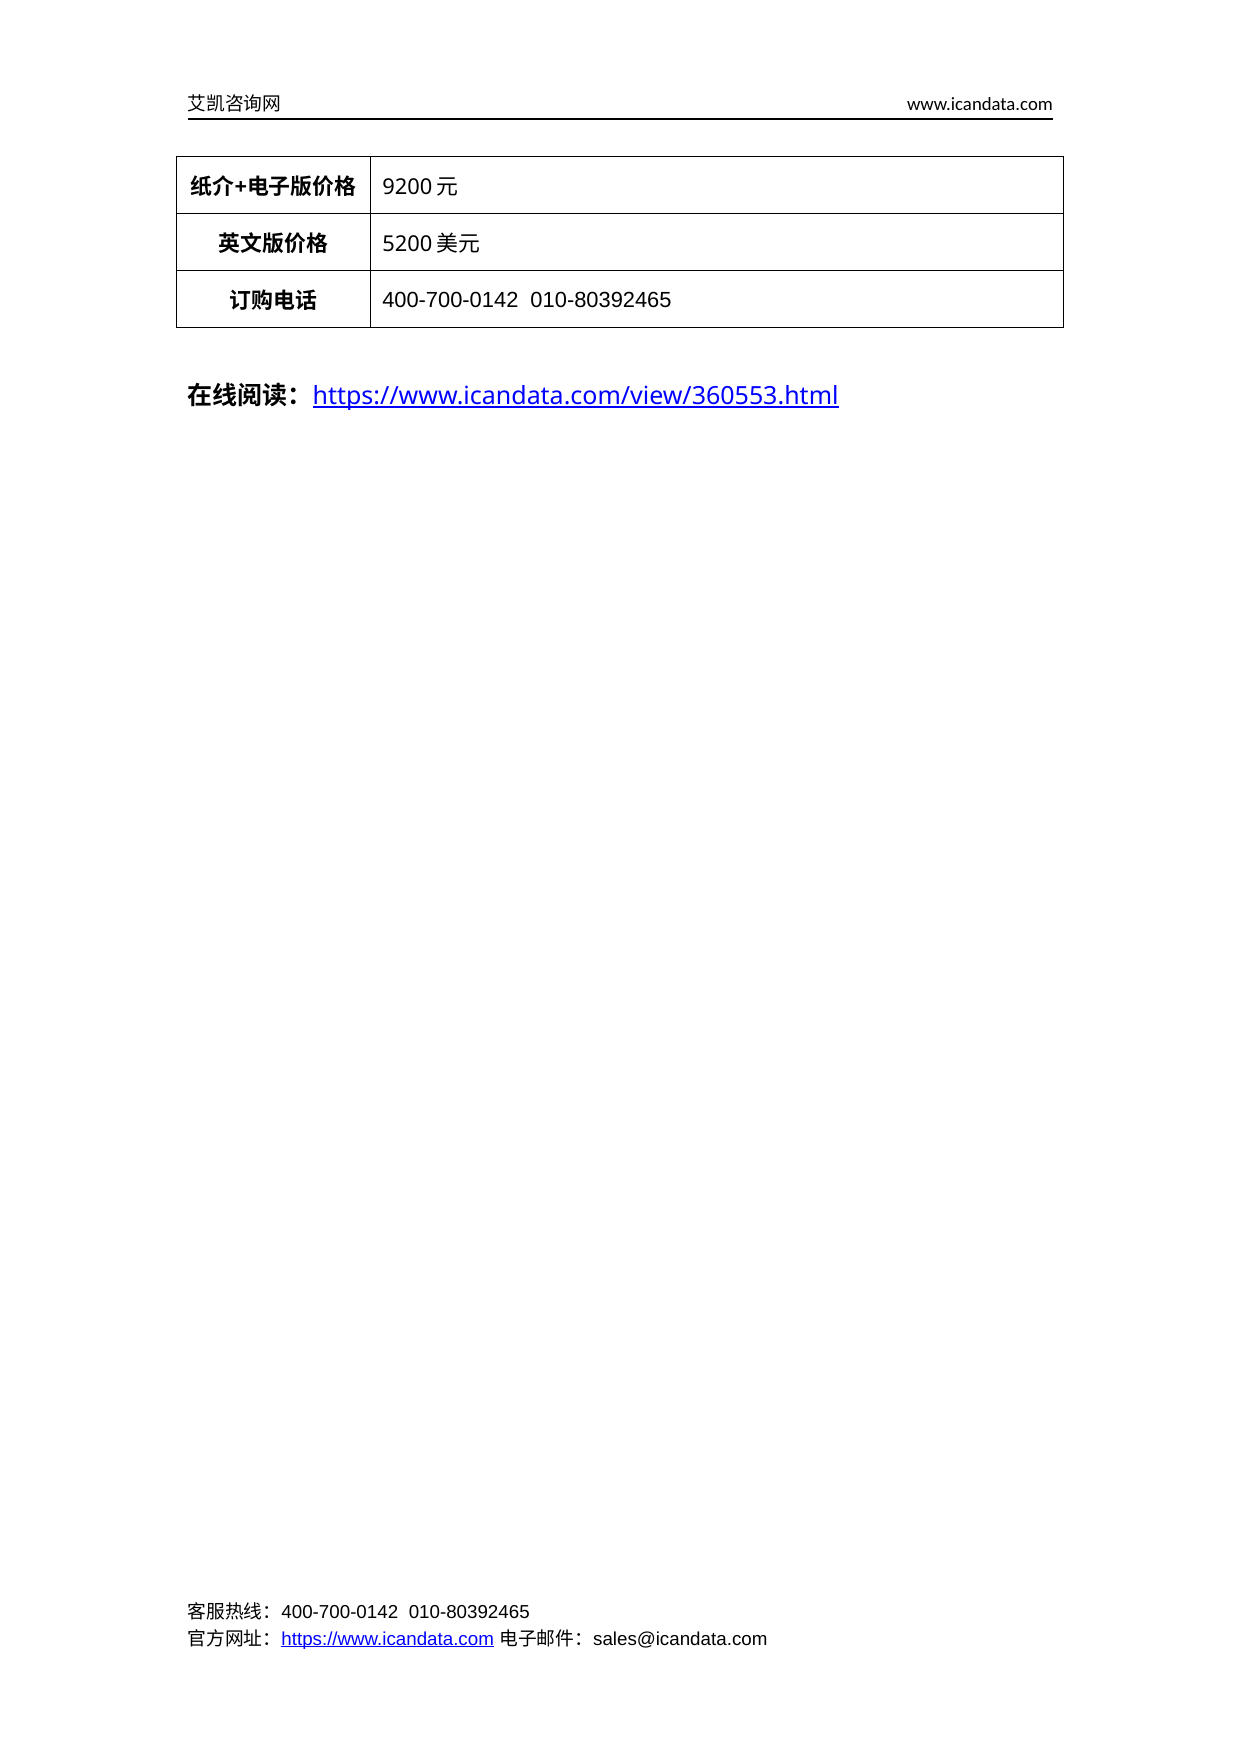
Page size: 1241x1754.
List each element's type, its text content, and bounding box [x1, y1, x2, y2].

table_cell 5200美元 [371, 214, 1063, 270]
table_cell 9200元 [371, 157, 1063, 213]
text 在线阅读：https://www.icandata.com/view/360553.html [187, 361, 1053, 426]
table_cell 订购电话 [177, 271, 370, 327]
table_cell 英文版价格 [177, 214, 370, 270]
table_cell 纸介+电子版价格 [177, 157, 370, 213]
table_cell 400-700-0142 010-80392465 [371, 271, 1063, 327]
